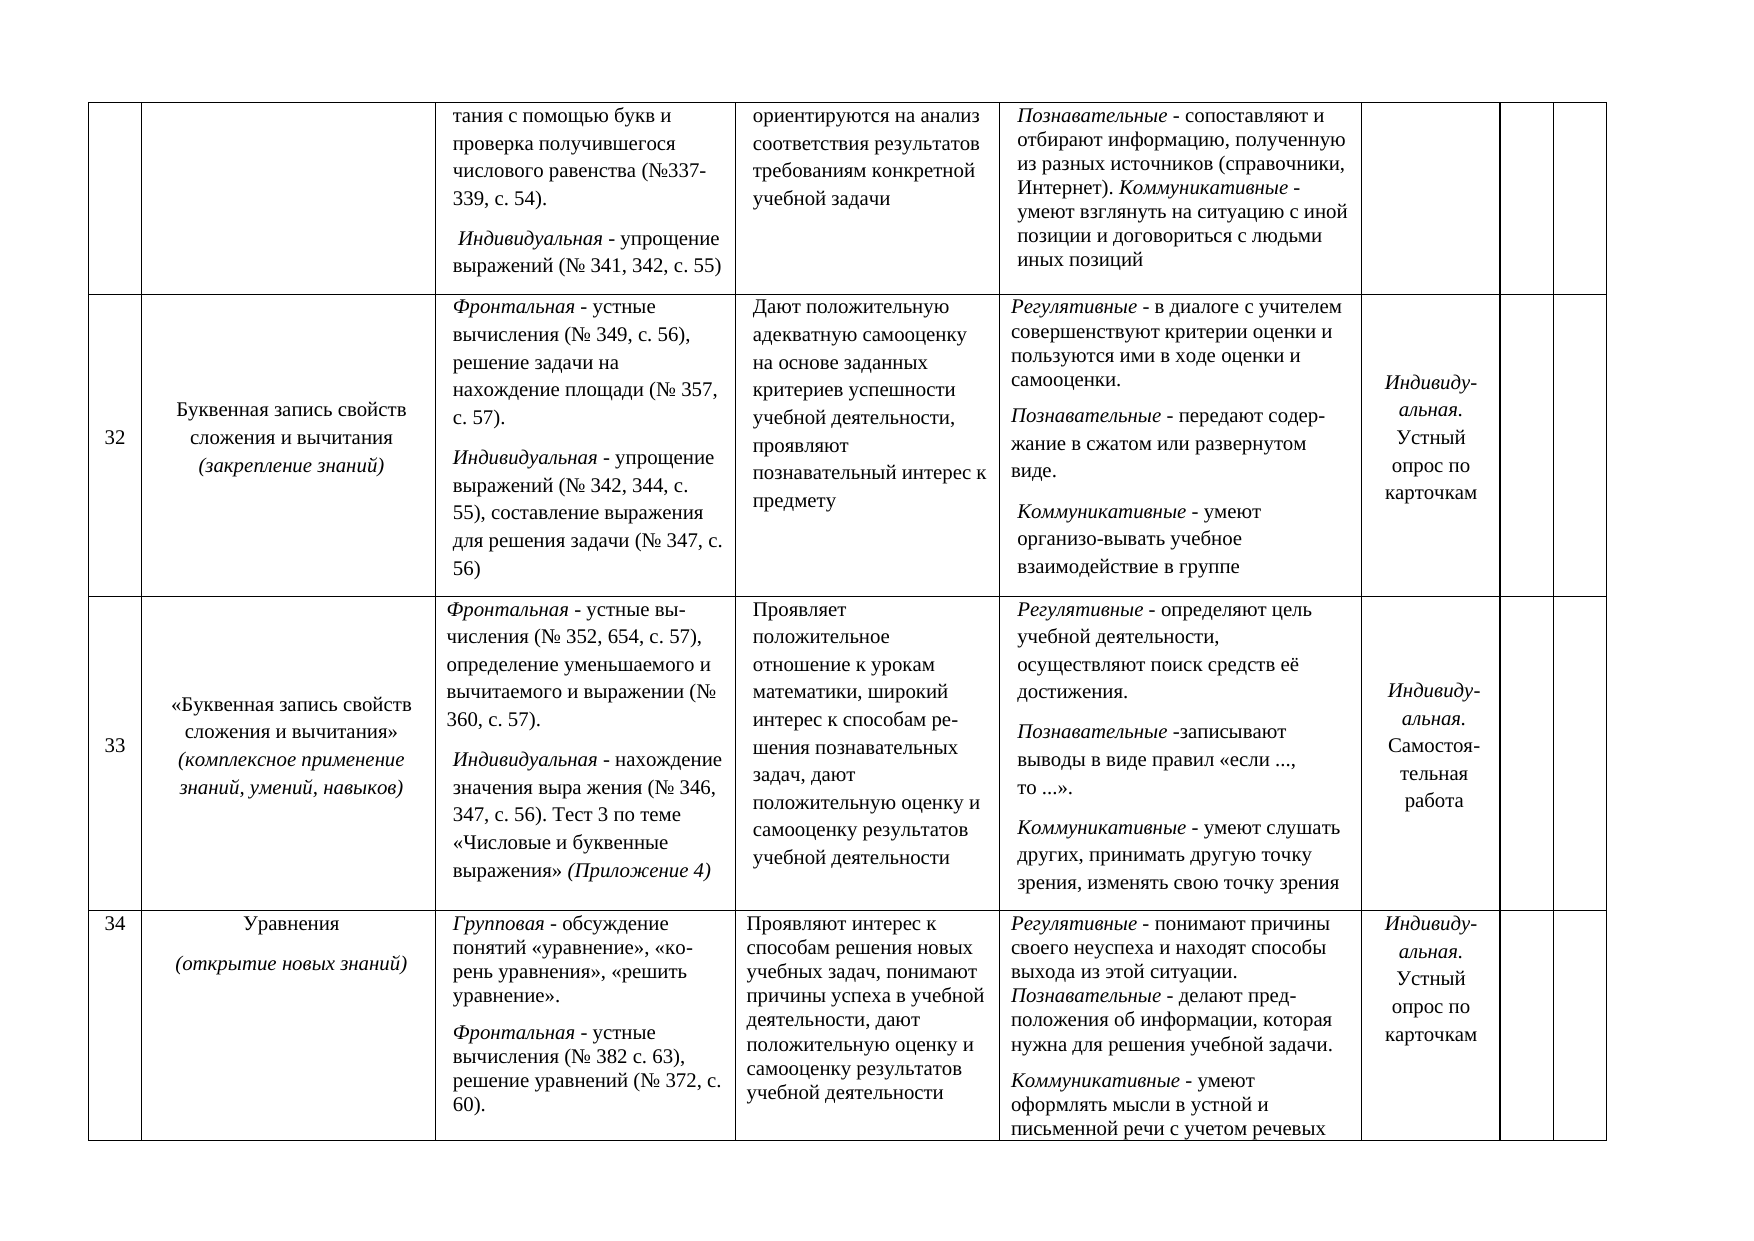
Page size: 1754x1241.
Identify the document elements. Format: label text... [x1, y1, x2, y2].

table_cell 31 [89, 103, 141, 293]
table_cell 33 [89, 597, 141, 910]
table_cell Дают положительную адекватную самооценку на основе заданных критериев успешности учебной деятельности, проявляют познавательный интерес к предмету [736, 295, 999, 596]
table_cell Фронтальная - устные вычисления (№ 352, 654, с. 57), определение уменьшаемого и вычитаемого и выражении (№ 360, с. 57). Индивидуальная - нахождение значения выра жения (№ 346, 347, с. 56). Тест 3 по теме «Числовые и буквенные выражения» (Приложение 4) [436, 597, 735, 910]
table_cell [1000, 911, 1361, 1140]
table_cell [436, 103, 735, 293]
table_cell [1000, 103, 1361, 293]
table_cell [1501, 597, 1553, 910]
table_cell [1501, 911, 1553, 1140]
table_cell Фронтальная - устные вычисления (№ 349, с. 56), решение задачи на нахождение площади (№ 357, с. 57). Индивидуальная - упрощение выражений (№ 342, 344, с. 55), составление выражения для решения задачи (№ 347, с. 56) [436, 295, 735, 596]
table_cell [1501, 103, 1553, 293]
table_cell Регулятивные - в диалоге с учителем совершенствуют критерии оценки и пользуются ими в ходе оценки и самооценки. Познавательные - передают содер-жание в сжатом или развернутом виде. Коммуникативные - умеют организо-вывать учебное взаимодействие в группе [1000, 295, 1361, 596]
table_cell 34 [89, 911, 141, 1140]
table_cell «Буквенная запись свойств сложения и вычитания» (комплексное применение знаний, умений, навыков) [142, 597, 435, 910]
table_cell [1554, 597, 1606, 910]
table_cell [142, 103, 435, 293]
table_cell Регулятивные - определяют цель учебной деятельности, осуществляют поиск средств её достижения. Познавательные -записывают выводы в виде правил «если ..., то ...». Коммуникативные - умеют слушать других, принимать другую точку зрения, изменять свою точку зрения [1000, 597, 1361, 910]
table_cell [736, 911, 999, 1140]
table_cell Индивидуальная. Устный опрос по карточкам [1362, 295, 1499, 596]
table_cell 32 [89, 295, 141, 596]
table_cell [1362, 103, 1499, 293]
table_cell [1554, 295, 1606, 596]
table_cell [1554, 103, 1606, 293]
table_cell [1554, 911, 1606, 1140]
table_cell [736, 103, 999, 293]
table_cell Индивидуальная. Самостоятельная работа [1362, 597, 1499, 910]
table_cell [142, 911, 435, 1140]
table_cell Проявляет положительное отношение к урокам математики, широкий интерес к способам решения познавательных задач, дают положительную оценку и самооценку результатов учебной деятельности [736, 597, 999, 910]
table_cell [1362, 911, 1499, 1140]
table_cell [436, 911, 735, 1140]
table_cell Буквенная запись свойств сложения и вычитания (закрепление знаний) [142, 295, 435, 596]
table_cell [1501, 295, 1553, 596]
